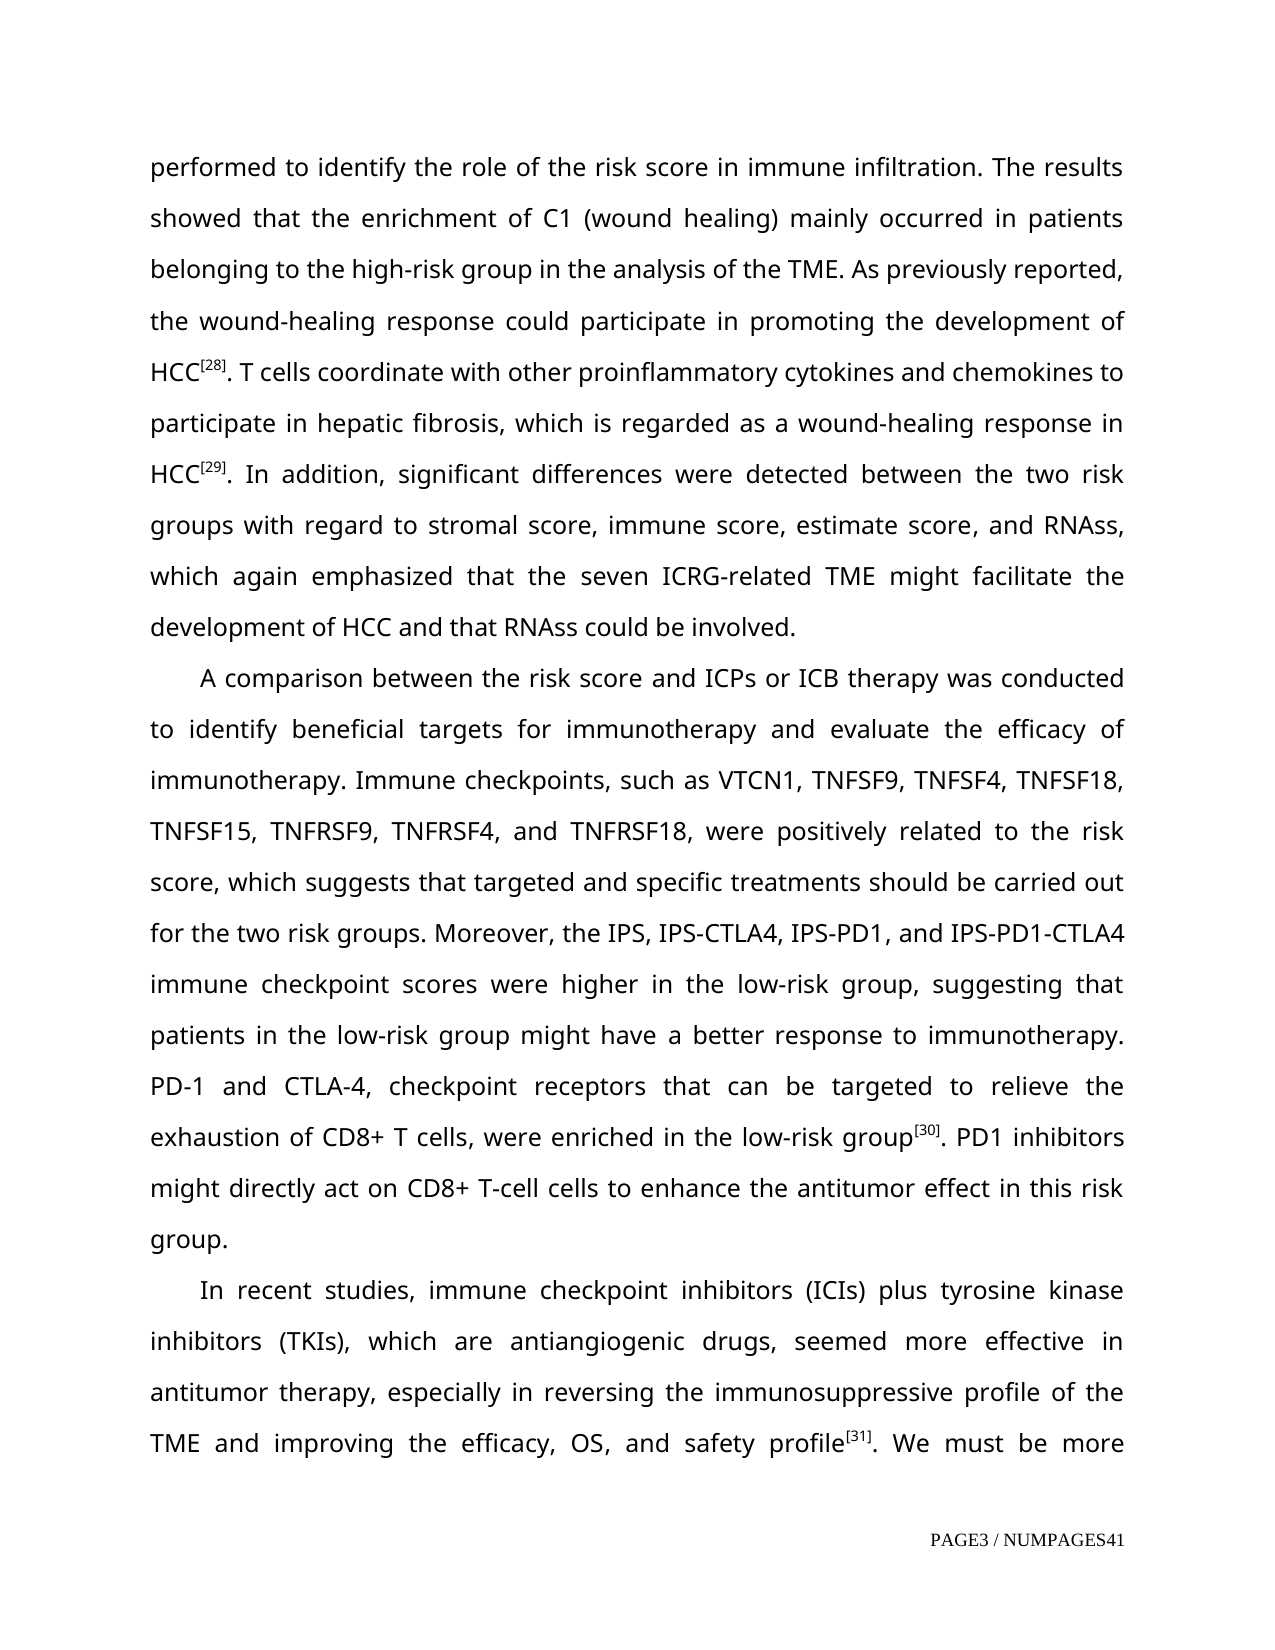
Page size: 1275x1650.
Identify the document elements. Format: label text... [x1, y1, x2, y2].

text A comparison between the risk score and ICPs or ICB therapy was conducted to identify beneficial targets for immunotherapy and evaluate the efficacy of immunotherapy. Immune checkpoints, such as VTCN1, TNFSF9, TNFSF4, TNFSF18, TNFSF15, TNFRSF9, TNFRSF4, and TNFRSF18, were positively related to the risk score, which suggests that targeted and specific treatments should be carried out for the two risk groups. Moreover, the IPS, IPS-CTLA4, IPS-PD1, and IPS-PD1-CTLA4 immune checkpoint scores were higher in the low-risk group, suggesting that patients in the low-risk group might have a better response to immunotherapy. PD-1 and CTLA-4, checkpoint receptors that can be targeted to relieve the exhaustion of CD8+ T cells, were enriched in the low-risk group[30]. PD1 inhibitors might directly act on CD8+ T-cell cells to enhance the antitumor effect in this risk group. [150, 660, 1125, 1256]
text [150, 150, 1125, 643]
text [150, 1273, 1125, 1460]
